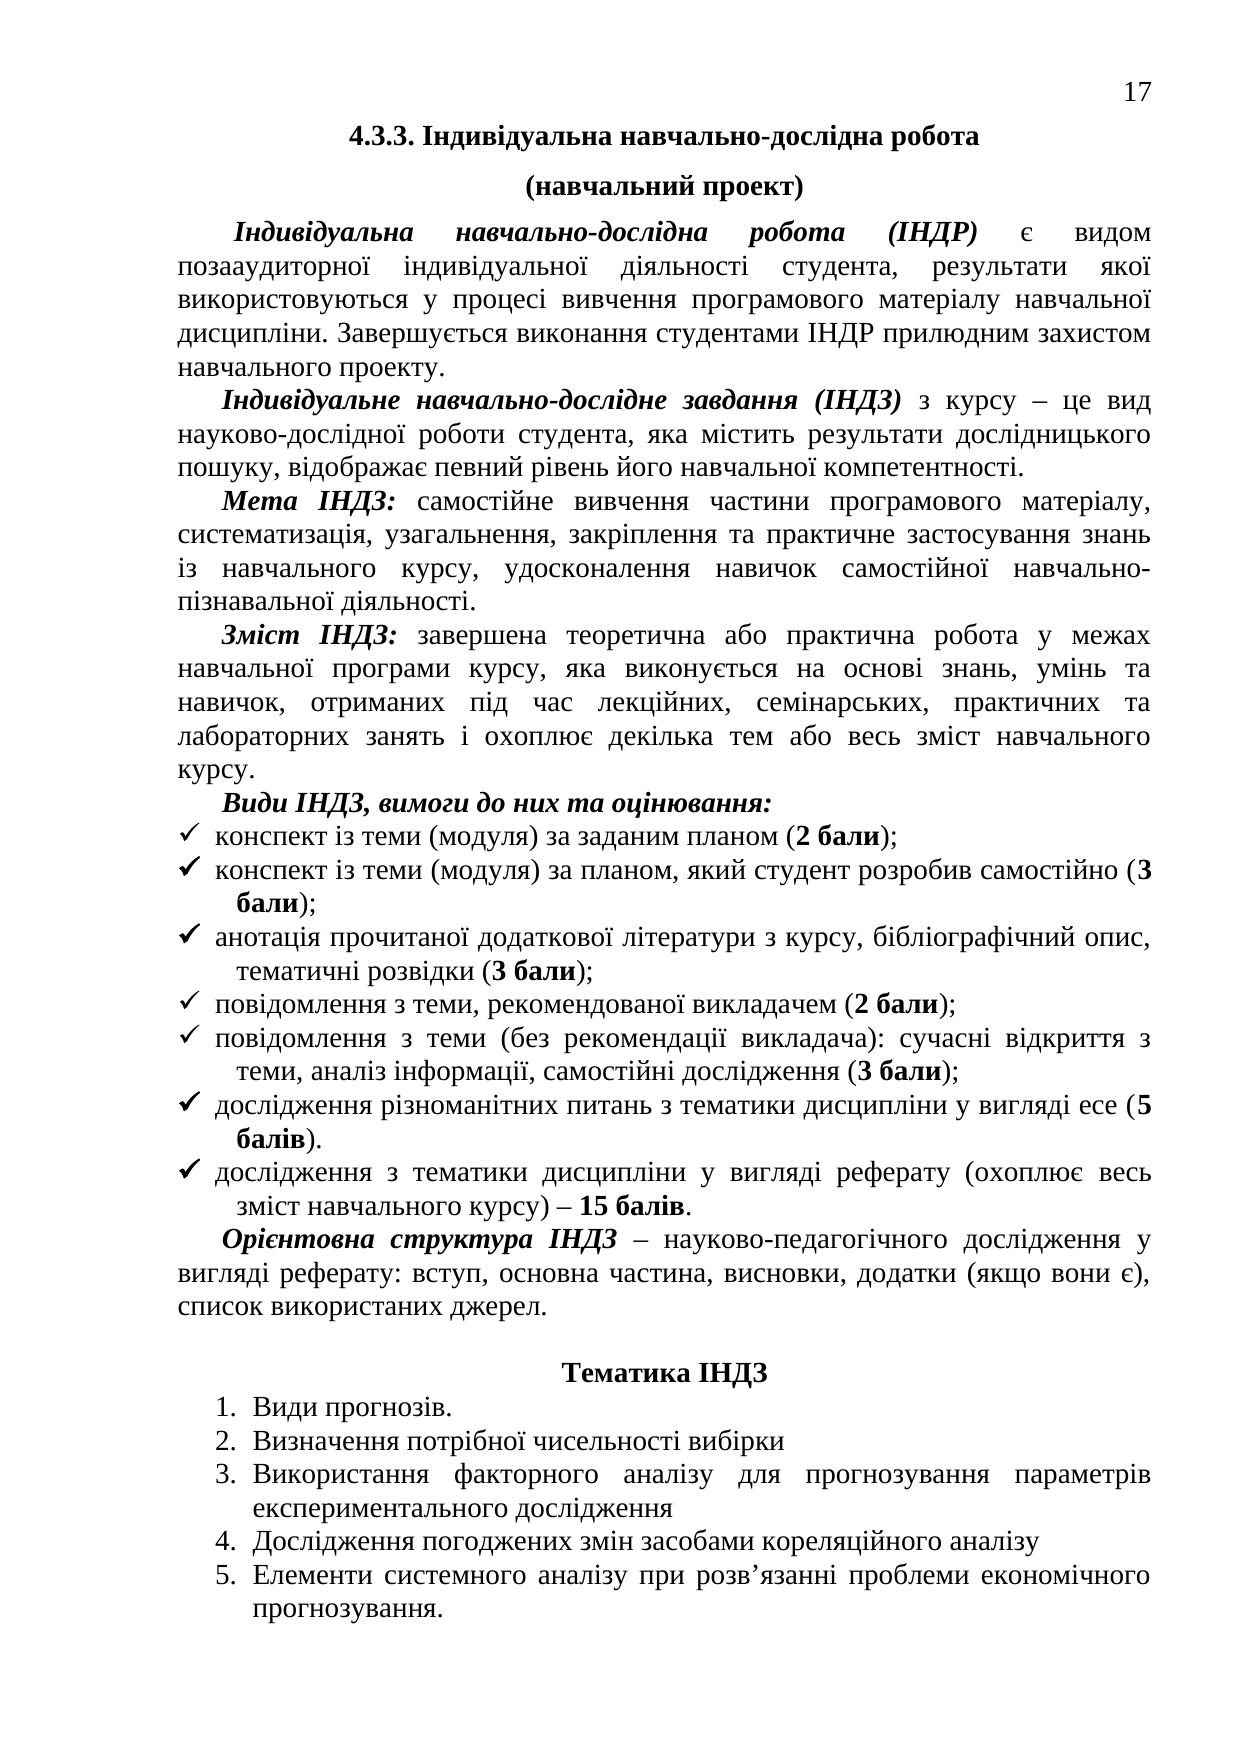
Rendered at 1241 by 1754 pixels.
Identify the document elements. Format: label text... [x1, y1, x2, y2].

text Тематика ІНДЗ [177, 1356, 1152, 1389]
list Дослідження погоджених змін засобами кореляційного аналізу [215, 1523, 1152, 1557]
list повідомлення з теми, рекомендованої викладачем (2 бали); [177, 986, 1152, 1020]
list Визначення потрібної чисельності вибірки [215, 1423, 1152, 1456]
text (навчальний проект) [177, 168, 1152, 202]
list Елементи системного аналізу при розв’язанні проблеми економічного прогнозування. [215, 1557, 1152, 1624]
list Використання факторного аналізу для прогнозування параметрів експериментального дослідження [215, 1456, 1152, 1523]
text Зміст ІНДЗ: завершена теоретична або практична робота у межах навчальної програми курсу, яка виконується на основі знань, умінь та навичок, отриманих під час лекційних, семінарських, практичних та лабораторних занять і охоплює декілька тем або весь зміст навчального курсу. [177, 617, 1152, 785]
text Мета ІНДЗ: самостійне вивчення частини програмового матеріалу, систематизація, узагальнення, закріплення та практичне застосування знань із навчального курсу, удосконалення навичок самостійної навчально-пізнавальної діяльності. [177, 483, 1152, 617]
text Види ІНДЗ, вимоги до них та оцінювання: [177, 785, 1152, 818]
list дослідження різноманітних питань з тематики дисципліни у вигляді есе (5 балів). [177, 1087, 1152, 1154]
list конспект із теми (модуля) за планом, який студент розробив самостійно (3 бали); [177, 852, 1152, 919]
list анотація прочитаної додаткової літератури з курсу, бібліографічний опис, тематичні розвідки (3 бали); [177, 919, 1152, 986]
list дослідження з тематики дисципліни у вигляді реферату (охоплює весь зміст навчального курсу) – 15 балів. [177, 1154, 1152, 1221]
subtitle 4.3.3. Індивідуальна навчально-дослідна робота [177, 118, 1152, 152]
list повідомлення з теми (без рекомендації викладача): сучасні відкриття з теми, аналіз інформації, самостійні дослідження (3 бали); [177, 1020, 1152, 1087]
list Види прогнозів. [215, 1389, 1152, 1423]
text Індивідуальна навчально-дослідна робота (ІНДР) є видом позааудиторної індивідуальної діяльності студента, результати якої використовуються у процесі вивчення програмового матеріалу навчальної дисципліни. Завершується виконання студентами ІНДР прилюдним захистом навчального проекту. [177, 214, 1152, 382]
text Орієнтовна структура ІНДЗ – науково-педагогічного дослідження у вигляді реферату: вступ, основна частина, висновки, додатки (якщо вони є), список використаних джерел. [177, 1221, 1152, 1322]
text Індивідуальне навчально-дослідне завдання (ІНДЗ) з курсу – це вид науково-дослідної роботи студента, яка містить результати дослідницького пошуку, відображає певний рівень його навчальної компетентності. [177, 382, 1152, 483]
list конспект із теми (модуля) за заданим планом (2 бали); [177, 818, 1152, 852]
